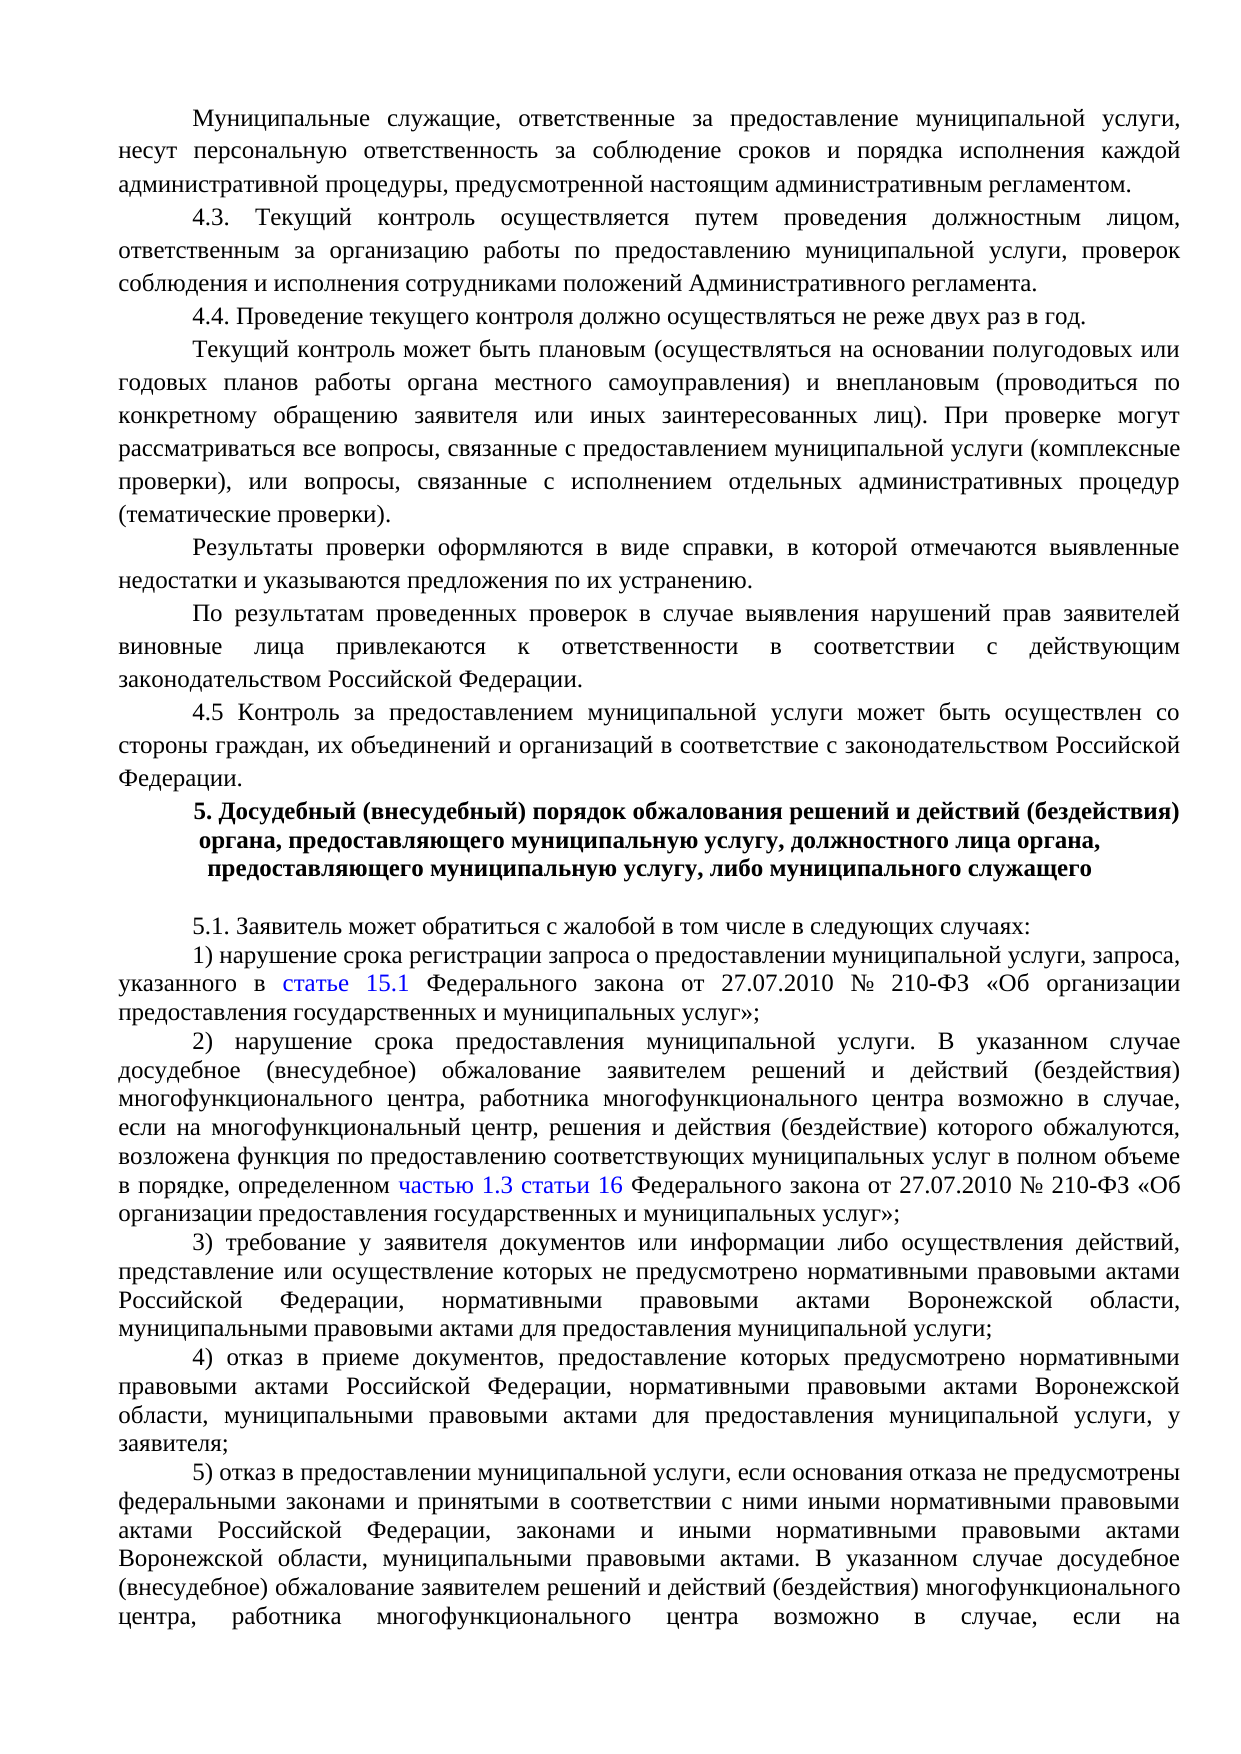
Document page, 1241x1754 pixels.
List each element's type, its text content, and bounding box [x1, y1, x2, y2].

title 4.4. Проведение текущего контроля должно осуществляться не реже двух раз в год. [118, 301, 1181, 329]
text 5. Досудебный (внесудебный) порядок обжалования решений и действий (бездействия) органа, предоставляющего муниципальную услугу, должностного лица органа, предоставляющего муниципальную услугу, либо муниципального служащего [118, 796, 1181, 882]
text 5.1. Заявитель может обратиться с жалобой в том числе в следующих случаях: [118, 911, 1181, 940]
text 4) отказ в приеме документов, предоставление которых предусмотрено нормативными правовыми актами Российской Федерации, нормативными правовыми актами Воронежской области, муниципальными правовыми актами для предоставления муниципальной услуги, у заявителя; [118, 1342, 1181, 1457]
text Текущий контроль может быть плановым (осуществляться на основании полугодовых или годовых планов работы органа местного самоуправления) и внеплановым (проводиться по конкретному обращению заявителя или иных заинтересованных лиц). При проверке могут рассматриваться все вопросы, связанные с предоставлением муниципальной услуги (комплексные проверки), или вопросы, связанные с исполнением отдельных административных процедур (тематические проверки). [118, 334, 1181, 528]
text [118, 1457, 1181, 1630]
text 4.5 Контроль за предоставлением муниципальной услуги может быть осуществлен со стороны граждан, их объединений и организаций в соответствие с законодательством Российской Федерации. [118, 697, 1181, 792]
text 2) нарушение срока предоставления муниципальной услуги. В указанном случае досудебное (внесудебное) обжалование заявителем решений и действий (бездействия) многофункционального центра, работника многофункционального центра возможно в случае, если на многофункциональный центр, решения и действия (бездействие) которого обжалуются, возложена функция по предоставлению соответствующих муниципальных услуг в полном объеме в порядке, определенном частью 1.3 статьи 16 Федерального закона от 27.07.2010 № 210-ФЗ «Об организации предоставления государственных и муниципальных услуг»; [118, 1026, 1181, 1227]
text Результаты проверки оформляются в виде справки, в которой отмечаются выявленные недостатки и указываются предложения по их устранению. [118, 532, 1181, 594]
text Муниципальные служащие, ответственные за предоставление муниципальной услуги, несут персональную ответственность за соблюдение сроков и порядка исполнения каждой административной процедуры, предусмотренной настоящим административным регламентом. [118, 103, 1181, 197]
text 1) нарушение срока регистрации запроса о предоставлении муниципальной услуги, запроса, указанного в статье 15.1 Федерального закона от 27.07.2010 № 210-ФЗ «Об организации предоставления государственных и муниципальных услуг»; [118, 940, 1181, 1026]
text 4.3. Текущий контроль осуществляется путем проведения должностным лицом, ответственным за организацию работы по предоставлению муниципальной услуги, проверок соблюдения и исполнения сотрудниками положений Административного регламента. [118, 202, 1181, 296]
text По результатам проведенных проверок в случае выявления нарушений прав заявителей виновные лица привлекаются к ответственности в соответствии с действующим законодательством Российской Федерации. [118, 598, 1181, 693]
text 3) требование у заявителя документов или информации либо осуществления действий, представление или осуществление которых не предусмотрено нормативными правовыми актами Российской Федерации, нормативными правовыми актами Воронежской области, муниципальными правовыми актами для предоставления муниципальной услуги; [118, 1227, 1181, 1342]
